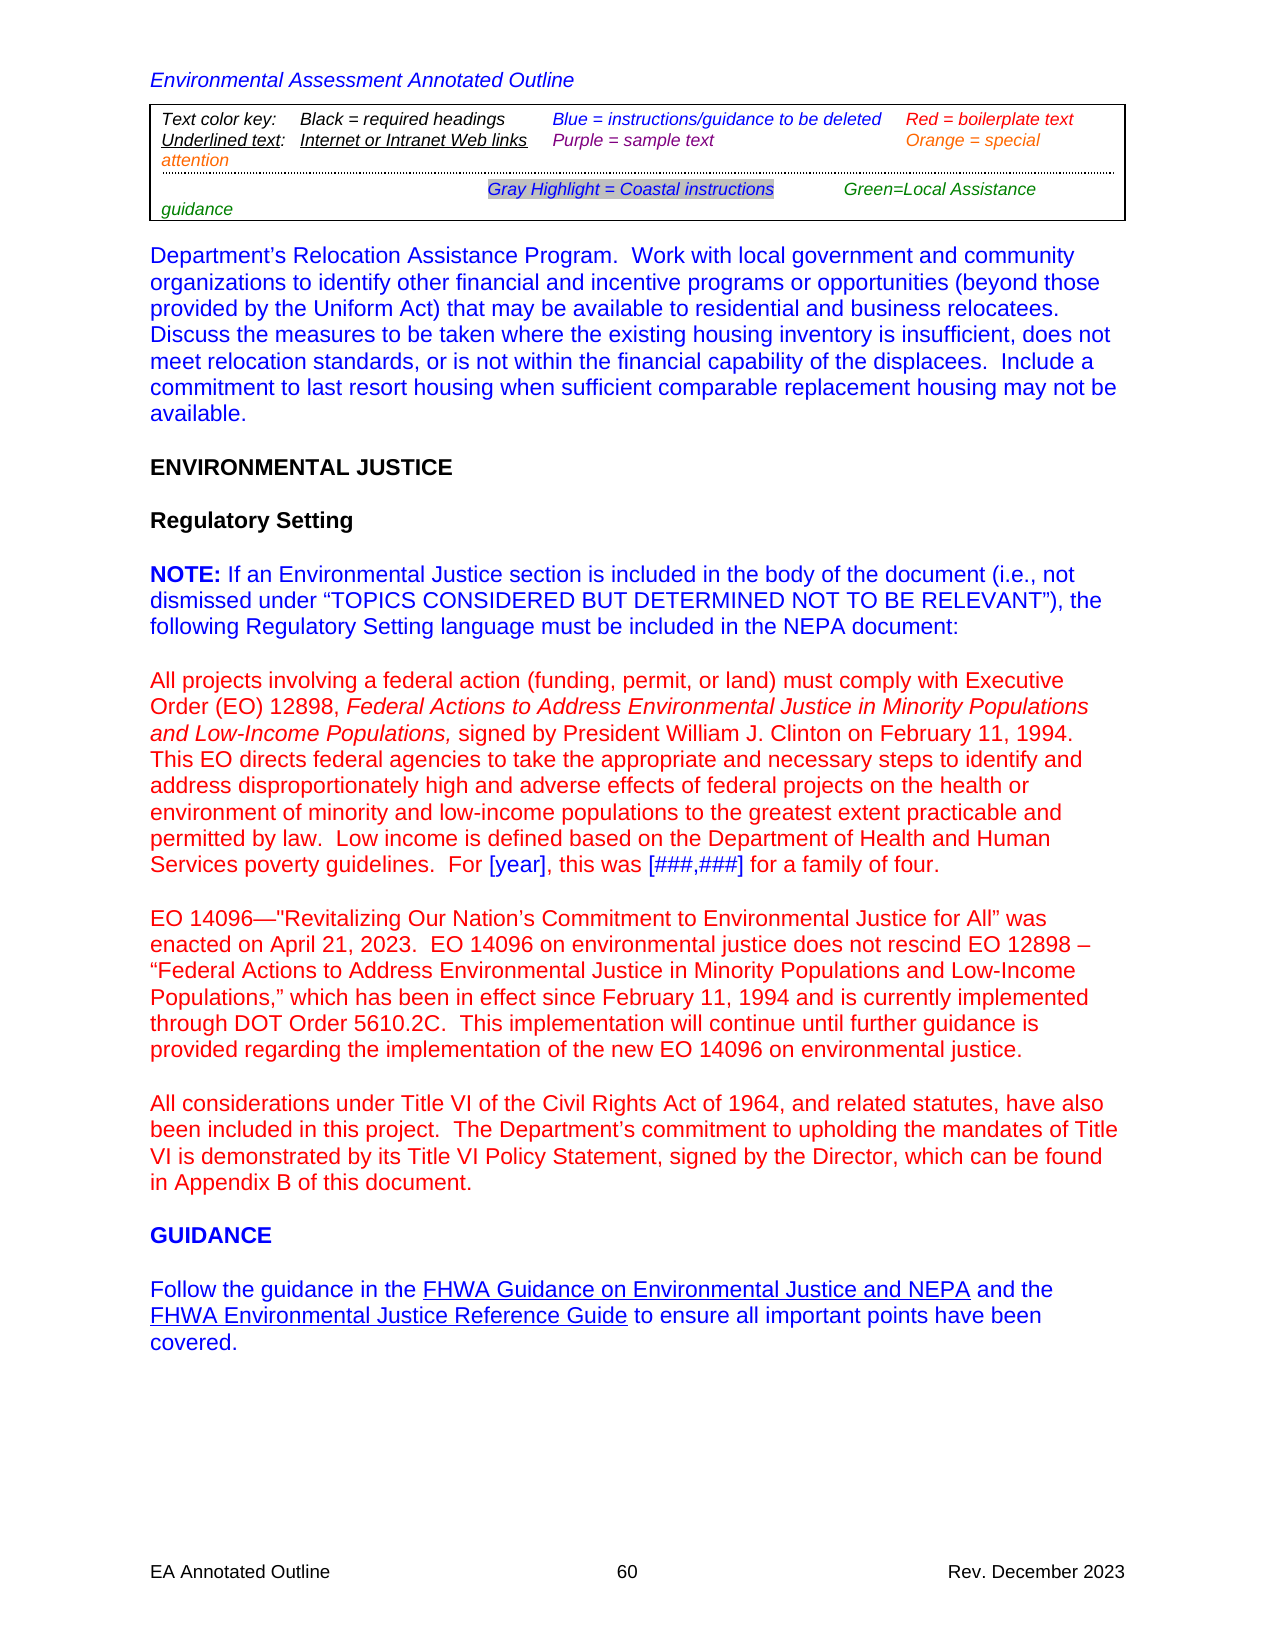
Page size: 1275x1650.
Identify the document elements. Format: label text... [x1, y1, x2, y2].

text Environmental Justice [150, 454, 1125, 480]
text Guidance [150, 1222, 1125, 1249]
text NOTE: If an Environmental Justice section is included in the body of the document (i.e., not dismissed under “TOPICS CONSIDERED BUT DETERMINED NOT TO BE RELEVANT”), the following Regulatory Setting language must be included in the NEPA document: [150, 561, 1125, 640]
text Regulatory Setting [150, 507, 1125, 533]
text All projects involving a federal action (funding, permit, or land) must comply with Executive Order (EO) 12898, Federal Actions to Address Environmental Justice in Minority Populations and Low-Income Populations, signed by President William J. Clinton on February 11, 1994. This EO directs federal agencies to take the appropriate and necessary steps to identify and address disproportionately high and adverse effects of federal projects on the health or environment of minority and low-income populations to the greatest extent practicable and permitted by law. Low income is defined based on the Department of Health and Human Services poverty guidelines. For [year], this was [###,###] for a family of four. [150, 667, 1125, 878]
text EO 14096—"Revitalizing Our Nation’s Commitment to Environmental Justice for All” was enacted on April 21, 2023. EO 14096 on environmental justice does not rescind EO 12898 – “Federal Actions to Address Environmental Justice in Minority Populations and Low-Income Populations,” which has been in effect since February 11, 1994 and is currently implemented through DOT Order 5610.2C. This implementation will continue until further guidance is provided regarding the implementation of the new EO 14096 on environmental justice. [150, 905, 1125, 1063]
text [150, 242, 1125, 427]
text Follow the guidance in the FHWA Guidance on Environmental Justice and NEPA and the FHWA Environmental Justice Reference Guide to ensure all important points have been covered. [150, 1276, 1125, 1355]
text All considerations under Title VI of the Civil Rights Act of 1964, and related statutes, have also been included in this project. The Department’s commitment to upholding the mandates of Title VI is demonstrated by its Title VI Policy Statement, signed by the Director, which can be found in Appendix B of this document. [150, 1090, 1125, 1195]
